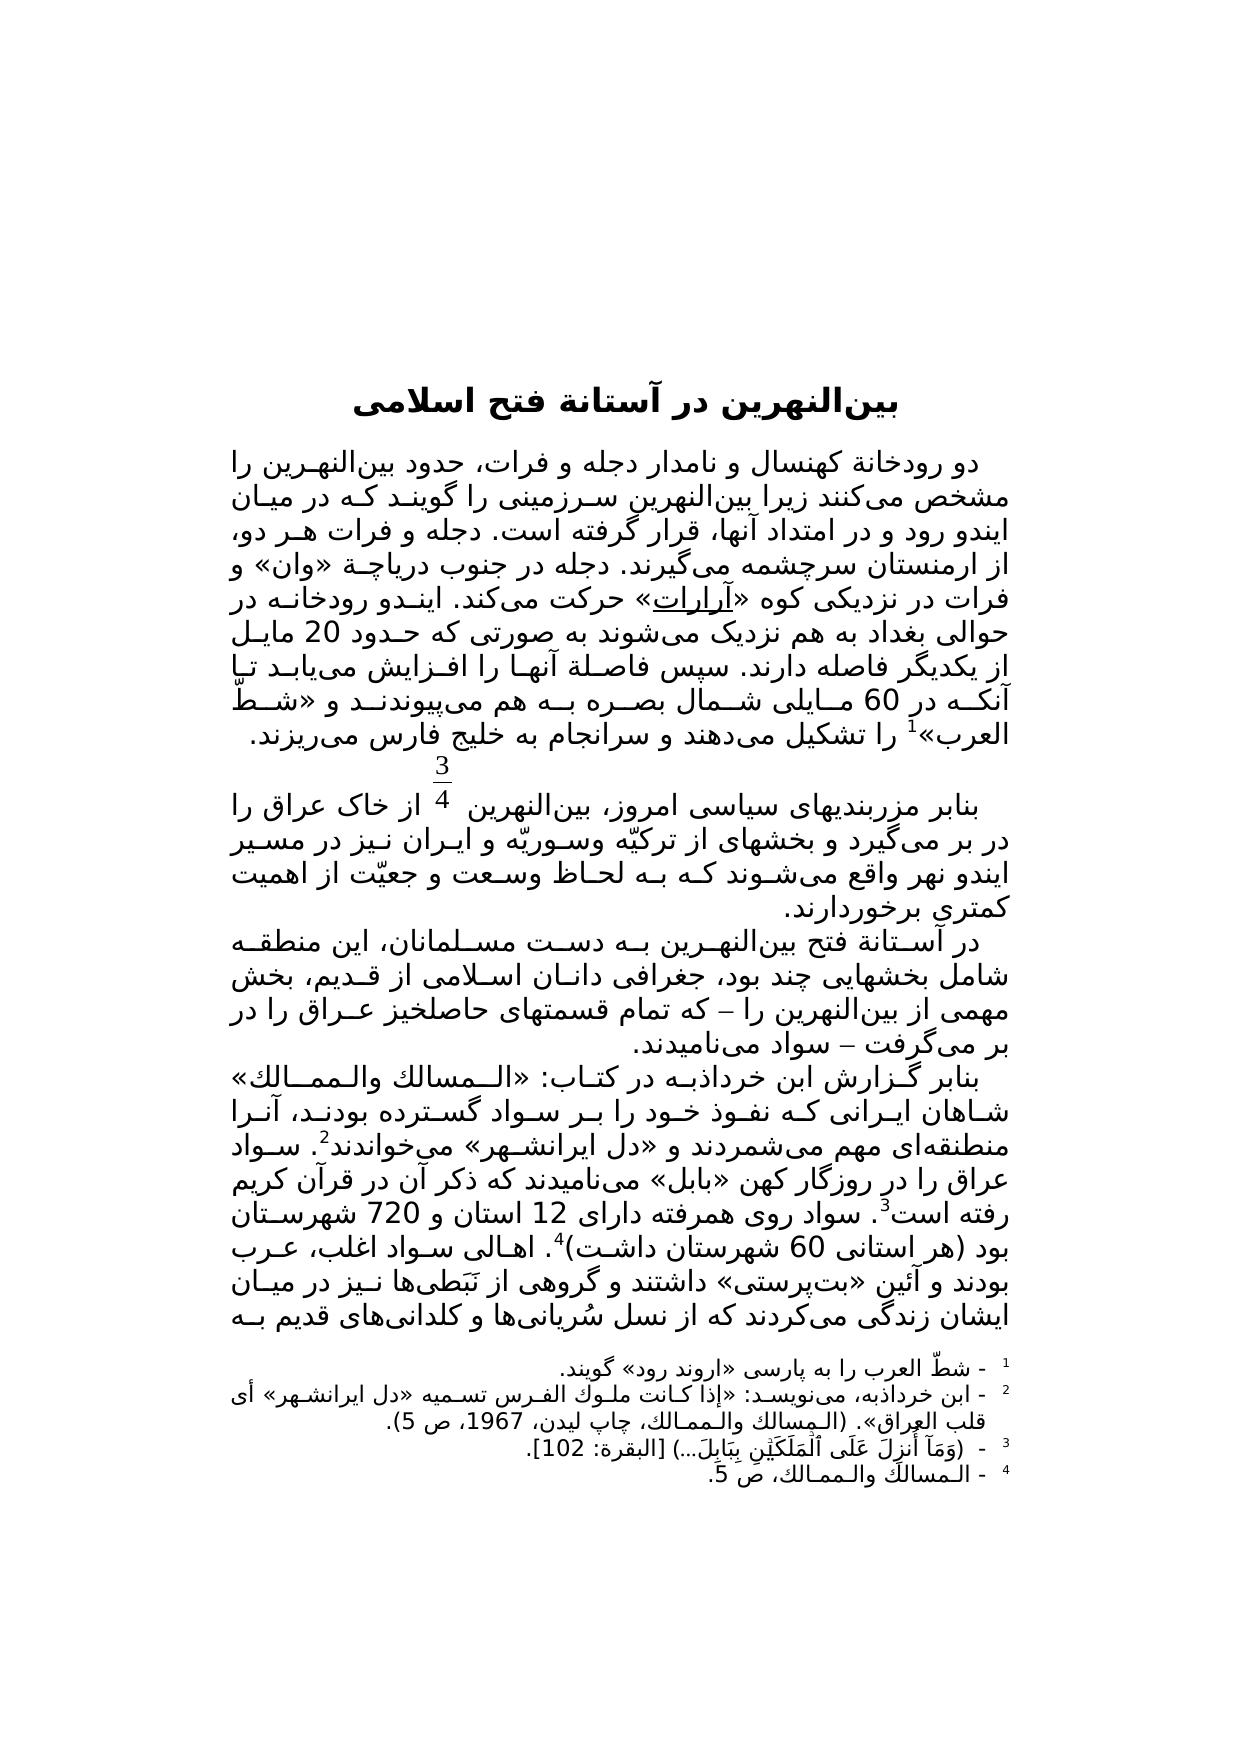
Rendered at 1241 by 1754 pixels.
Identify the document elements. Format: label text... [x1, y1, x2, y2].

text دو رودخانة کهنسال و نامدار دجله و فرات، حدود بین‌النهرین را مشخص می‌کنند زیرا بین‌النهرین سرزمینی را گویند که در میان ایندو رود و در امتداد آنها، قرار گرفته است. دجله و فرات هر دو، از ارمنستان سرچشمه می‌گیرند. دجله در جنوب دریاچة «وان» و فرات در نزدیکی کوه «آرارات» حرکت می‌کند. ایندو رودخانه در حوالی بغداد به هم نزدیک می‌شوند به صورتی که حدود 20 مایل از یکدیگر فاصله دارند. سپس فاصلة آنها را افزایش می‌یابد تا آنکه در 60 مایلی شمال بصره به هم می‌پیوندند و «شطّ العرب» را تشکیل می‌دهند و سرانجام به خلیج فارس می‌ریزند. [230, 446, 1010, 751]
text بنابر مزربندیهای سیاسی امروز، بین‌النهرین از خاک عراق را در بر می‌گیرد و بخشهای از ترکیّه وسوریّه و ایران نیز در مسیر ایندو نهر واقع می‌شوند که به لحاظ وسعت و جعیّت از اهمیت کمتری برخوردارند. [230, 751, 1010, 924]
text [230, 1060, 1010, 1332]
text بین‌النهرین در آستانة فتح اسلامی [230, 382, 1010, 421]
text در آستانة فتح بین‌النهرین به دست مسلمانان، این منطقه شامل بخشهایی چند بود، جغرافی دانان اسلامی از قدیم، بخش مهمی از بین‌النهرین را – که تمام قسمتهای حاصلخیز عراق را در بر می‌گرفت – سواد می‌نامیدند. [230, 924, 1010, 1060]
